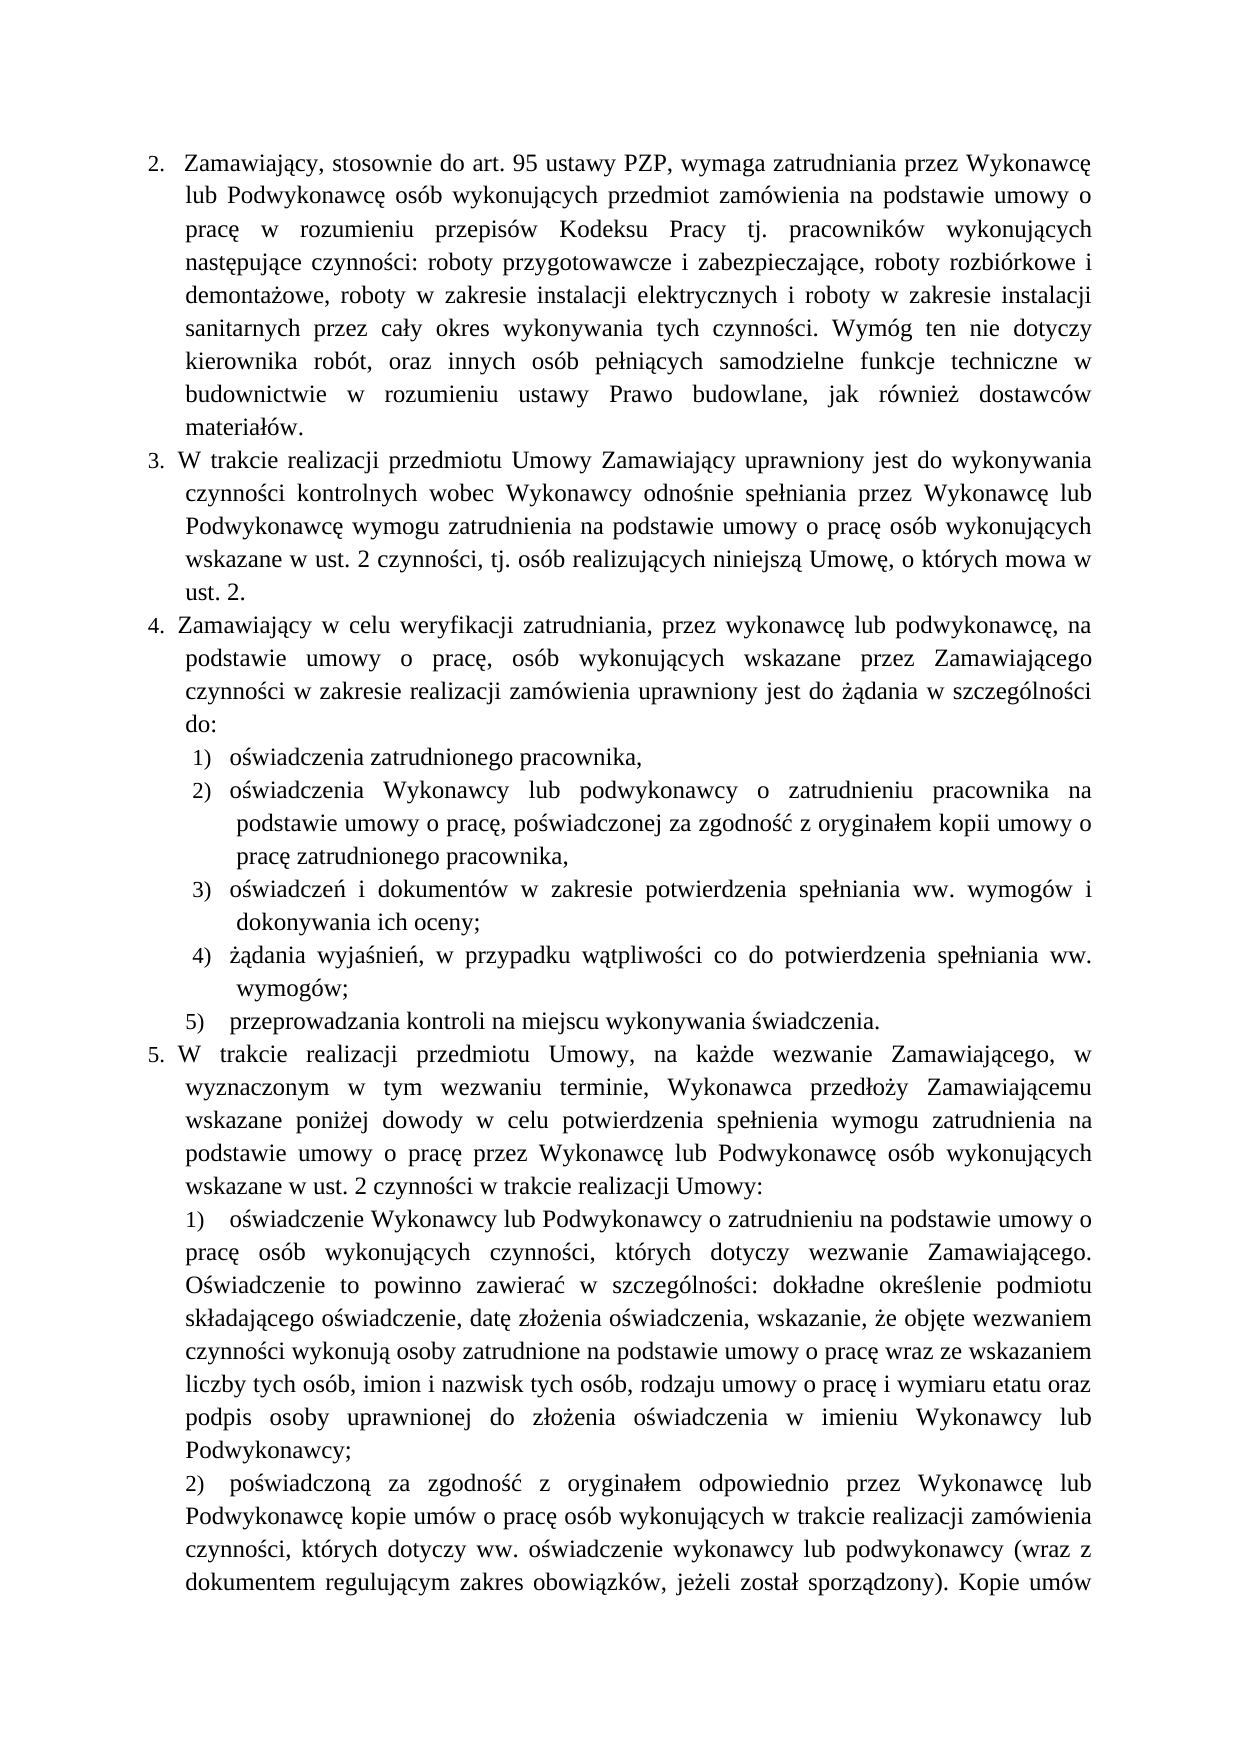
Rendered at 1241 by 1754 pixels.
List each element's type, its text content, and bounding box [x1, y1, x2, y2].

list oświadczenie Wykonawcy lub Podwykonawcy o zatrudnieniu na podstawie umowy o pracę osób wykonujących czynności, których dotyczy wezwanie Zamawiającego. Oświadczenie to powinno zawierać w szczególności: dokładne określenie podmiotu składającego oświadczenie, datę złożenia oświadczenia, wskazanie, że objęte wezwaniem czynności wykonują osoby zatrudnione na podstawie umowy o pracę wraz ze wskazaniem liczby tych osób, imion i nazwisk tych osób, rodzaju umowy o pracę i wymiaru etatu oraz podpis osoby uprawnionej do złożenia oświadczenia w imieniu Wykonawcy lub Podwykonawcy; [185, 1204, 1093, 1464]
list W trakcie realizacji przedmiotu Umowy Zamawiający uprawniony jest do wykonywania czynności kontrolnych wobec Wykonawcy odnośnie spełniania przez Wykonawcę lub Podwykonawcę wymogu zatrudnienia na podstawie umowy o pracę osób wykonujących wskazane w ust. 2 czynności, tj. osób realizujących niniejszą Umowę, o których mowa w ust. 2. [148, 445, 1093, 606]
list Zamawiający, stosownie do art. 95 ustawy PZP, wymaga zatrudniania przez Wykonawcę lub Podwykonawcę osób wykonujących przedmiot zamówienia na podstawie umowy o pracę w rozumieniu przepisów Kodeksu Pracy tj. pracowników wykonujących następujące czynności: roboty przygotowawcze i zabezpieczające, roboty rozbiórkowe i demontażowe, roboty w zakresie instalacji elektrycznych i roboty w zakresie instalacji sanitarnych przez cały okres wykonywania tych czynności. Wymóg ten nie dotyczy kierownika robót, oraz innych osób pełniących samodzielne funkcje techniczne w budownictwie w rozumieniu ustawy Prawo budowlane, jak również dostawców materiałów. [148, 148, 1093, 441]
list Zamawiający w celu weryfikacji zatrudniania, przez wykonawcę lub podwykonawcę, na podstawie umowy o pracę, osób wykonujących wskazane przez Zamawiającego czynności w zakresie realizacji zamówienia uprawniony jest do żądania w szczególności do: [148, 610, 1093, 738]
list oświadczenia zatrudnionego pracownika, [192, 742, 1093, 771]
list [185, 1468, 1093, 1596]
list oświadczeń i dokumentów w zakresie potwierdzenia spełniania ww. wymogów i dokonywania ich oceny; [192, 874, 1093, 936]
list W trakcie realizacji przedmiotu Umowy, na każde wezwanie Zamawiającego, w wyznaczonym w tym wezwaniu terminie, Wykonawca przedłoży Zamawiającemu wskazane poniżej dowody w celu potwierdzenia spełnienia wymogu zatrudnienia na podstawie umowy o pracę przez Wykonawcę lub Podwykonawcę osób wykonujących wskazane w ust. 2 czynności w trakcie realizacji Umowy: [148, 1039, 1093, 1200]
list przeprowadzania kontroli na miejscu wykonywania świadczenia. [185, 1006, 1093, 1035]
list oświadczenia Wykonawcy lub podwykonawcy o zatrudnieniu pracownika na podstawie umowy o pracę, poświadczonej za zgodność z oryginałem kopii umowy o pracę zatrudnionego pracownika, [192, 775, 1093, 870]
list żądania wyjaśnień, w przypadku wątpliwości co do potwierdzenia spełniania ww. wymogów; [192, 940, 1093, 1002]
